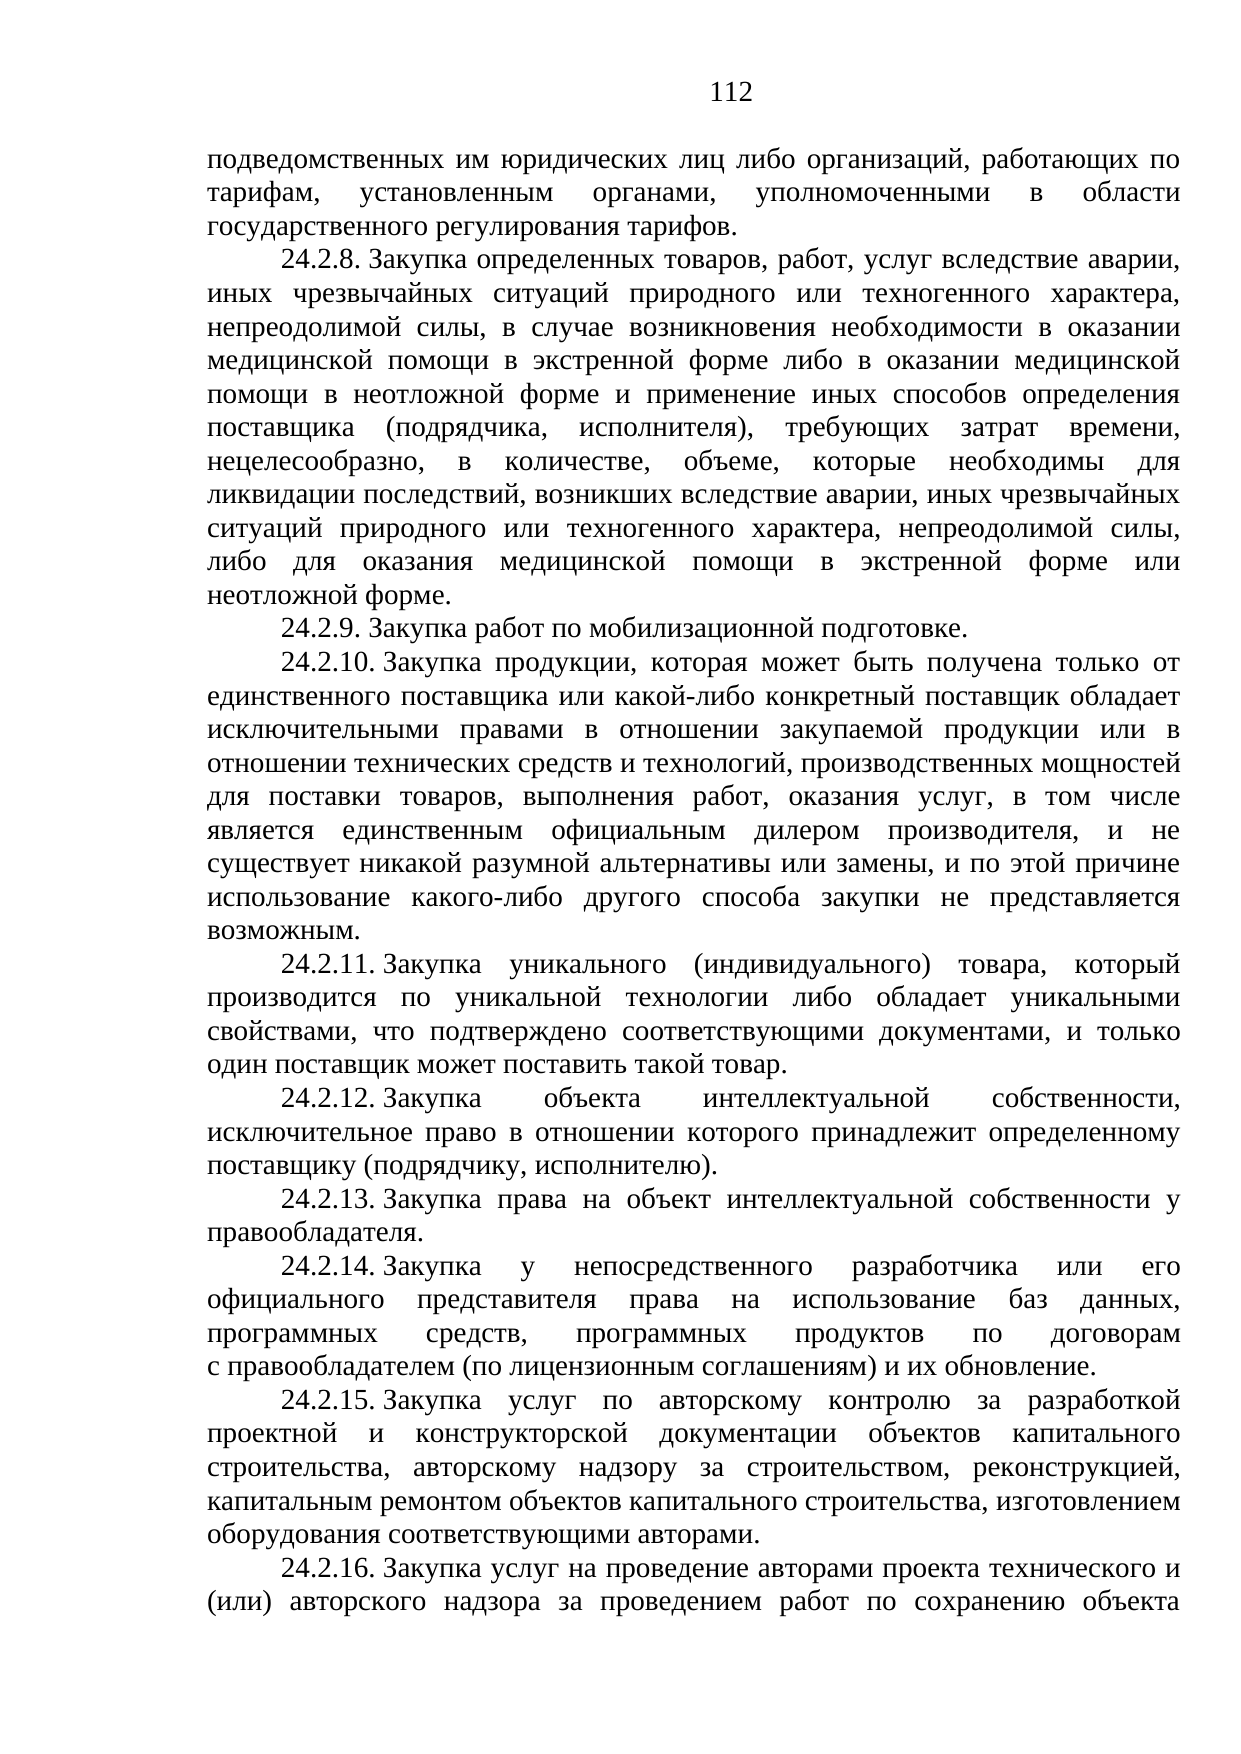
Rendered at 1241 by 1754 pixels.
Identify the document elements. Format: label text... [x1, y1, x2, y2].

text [207, 1550, 1181, 1617]
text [207, 141, 1181, 242]
text 24.2.14. Закупка у непосредственного разработчика или его официального представителя права на использование баз данных, программных средств, программных продуктов по договорам с правообладателем (по лицензионным соглашениям) и их обновление. [207, 1248, 1181, 1382]
text 24.2.15. Закупка услуг по авторскому контролю за разработкой проектной и конструкторской документации объектов капитального строительства, авторскому надзору за строительством, реконструкцией, капитальным ремонтом объектов капитального строительства, изготовлением оборудования соответствующими авторами. [207, 1382, 1181, 1550]
text 24.2.12. Закупка объекта интеллектуальной собственности, исключительное право в отношении которого принадлежит определенному поставщику (подрядчику, исполнителю). [207, 1080, 1181, 1181]
text 24.2.13. Закупка права на объект интеллектуальной собственности у правообладателя. [207, 1181, 1181, 1248]
text 24.2.9. Закупка работ по мобилизационной подготовке. [207, 611, 1181, 644]
text 24.2.11. Закупка уникального (индивидуального) товара, который производится по уникальной технологии либо обладает уникальными свойствами, что подтверждено соответствующими документами, и только один поставщик может поставить такой товар. [207, 946, 1181, 1080]
text 24.2.10. Закупка продукции, которая может быть получена только от единственного поставщика или какой-либо конкретный поставщик обладает исключительными правами в отношении закупаемой продукции или в отношении технических средств и технологий, производственных мощностей для поставки товаров, выполнения работ, оказания услуг, в том числе является единственным официальным дилером производителя, и не существует никакой разумной альтернативы или замены, и по этой причине использование какого-либо другого способа закупки не представляется возможным. [207, 644, 1181, 946]
text 24.2.8. Закупка определенных товаров, работ, услуг вследствие аварии, иных чрезвычайных ситуаций природного или техногенного характера, непреодолимой силы, в случае возникновения необходимости в оказании медицинской помощи в экстренной форме либо в оказании медицинской помощи в неотложной форме и применение иных способов определения поставщика (подрядчика, исполнителя), требующих затрат времени, нецелесообразно, в количестве, объеме, которые необходимы для ликвидации последствий, возникших вследствие аварии, иных чрезвычайных ситуаций природного или техногенного характера, непреодолимой силы, либо для оказания медицинской помощи в экстренной форме или неотложной форме. [207, 242, 1181, 611]
